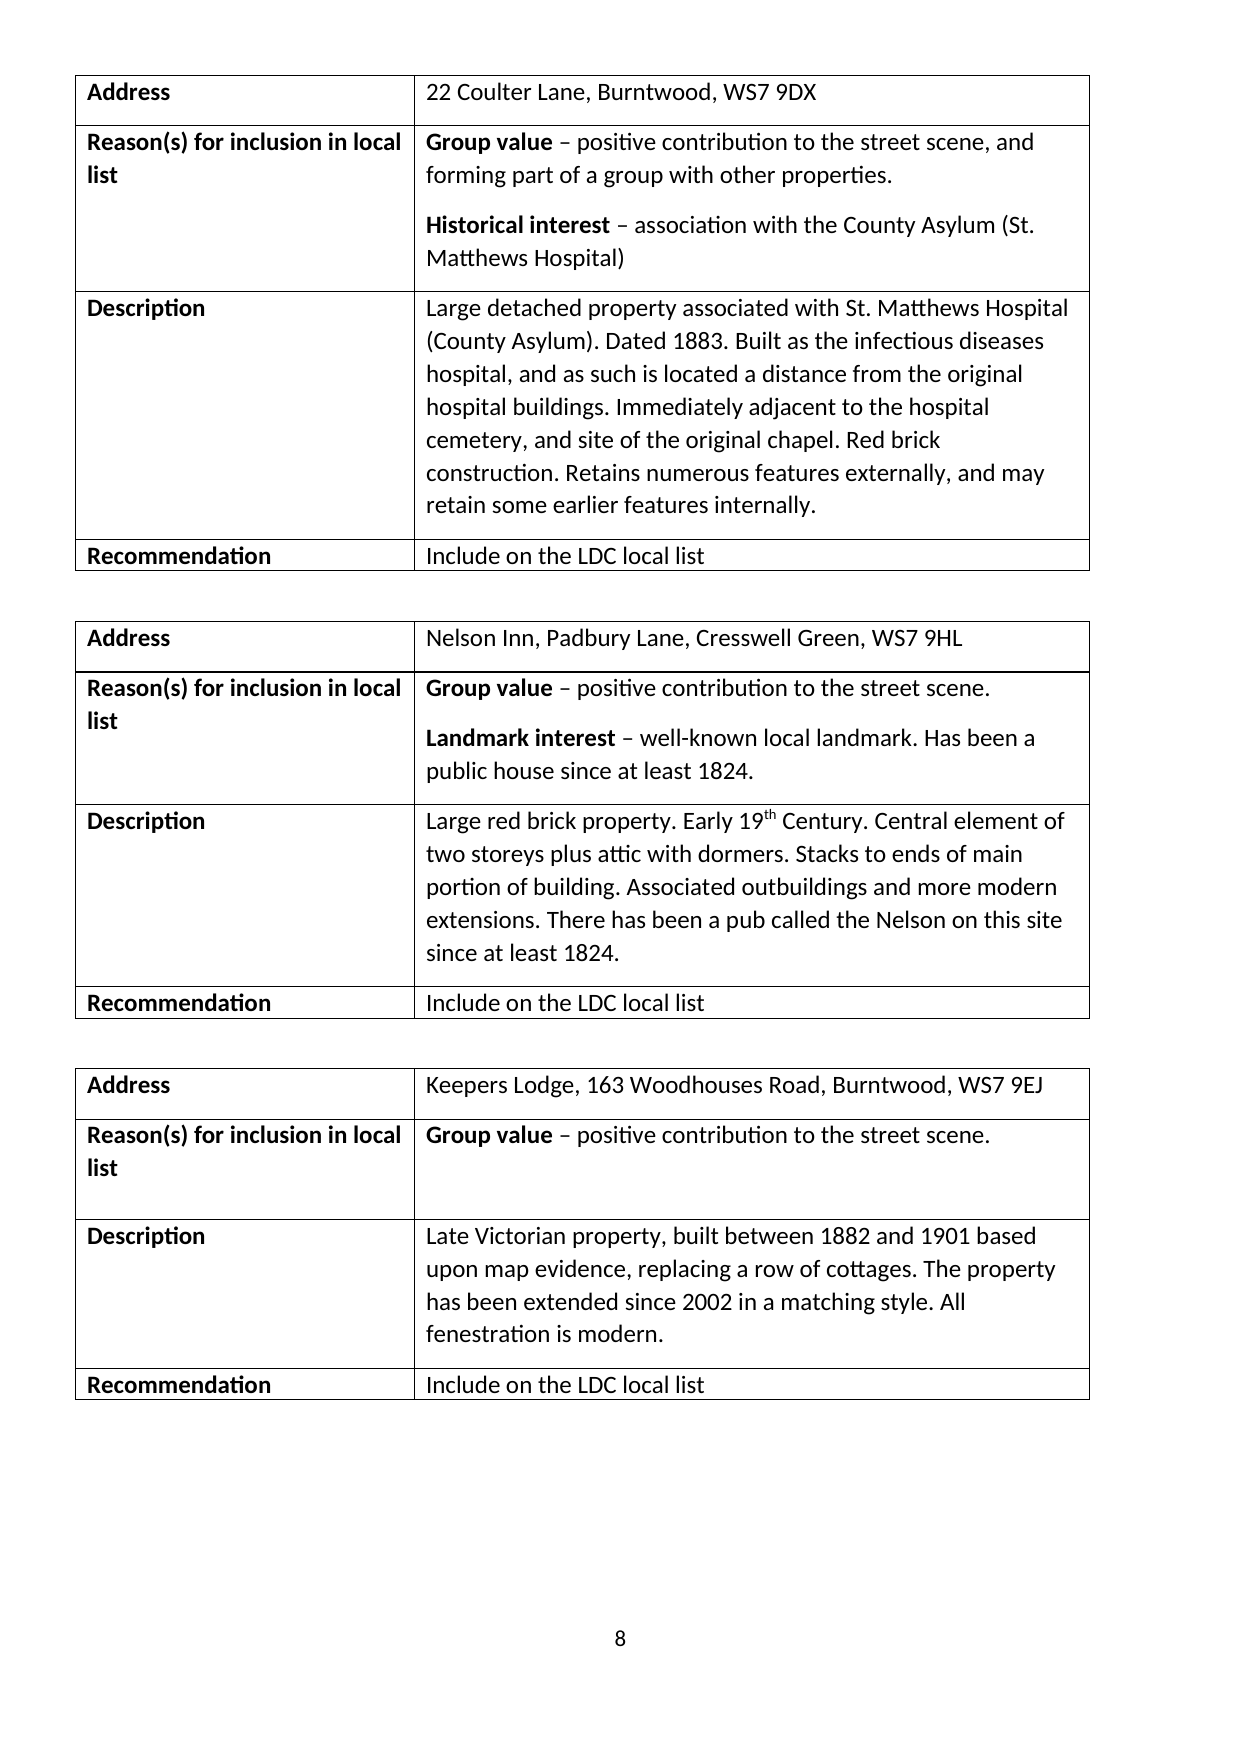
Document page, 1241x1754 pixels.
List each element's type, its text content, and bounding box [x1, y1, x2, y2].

table_cell Large detached property associated with St. Matthews Hospital (County Asylum). Dated 1883. Built as the infectious diseases hospital, and as such is located a distance from the original hospital buildings. Immediately adjacent to the hospital cemetery, and site of the original chapel. Red brick construction. Retains numerous features externally, and may retain some earlier features internally. [415, 292, 1089, 539]
table_header 22 Coulter Lane, Burntwood, WS7 9DX [415, 76, 1089, 125]
table_cell Group value – positive contribution to the street scene. Landmark interest – well-known local landmark. Has been a public house since at least 1824. [415, 673, 1089, 804]
table_cell Large red brick property. Early 19th Century. Central element of two storeys plus attic with dormers. Stacks to ends of main portion of building. Associated outbuildings and more modern extensions. There has been a pub called the Nelson on this site since at least 1824. [415, 805, 1089, 986]
table_cell Group value – positive contribution to the street scene. [415, 1120, 1089, 1219]
table_cell Include on the LDC local list [415, 987, 1089, 1018]
table_cell Description [76, 292, 414, 539]
table_cell Recommendation [76, 987, 414, 1018]
table_cell Reason(s) for inclusion in local list [76, 126, 414, 291]
table_cell Late Victorian property, built between 1882 and 1901 based upon map evidence, replacing a row of cottages. The property has been extended since 2002 in a matching style. All fenestration is modern. [415, 1220, 1089, 1368]
table_header Keepers Lodge, 163 Woodhouses Road, Burntwood, WS7 9EJ [415, 1069, 1089, 1119]
table_cell Include on the LDC local list [415, 1369, 1089, 1399]
table_cell Group value – positive contribution to the street scene, and forming part of a group with other properties. Historical interest – association with the County Asylum (St. Matthews Hospital) [415, 126, 1089, 291]
table_cell Recommendation [76, 540, 414, 570]
table_cell Reason(s) for inclusion in local list [76, 673, 414, 804]
table_cell Recommendation [76, 1369, 414, 1399]
table_cell Reason(s) for inclusion in local list [76, 1120, 414, 1219]
table_cell Description [76, 1220, 414, 1368]
table_header Address [76, 76, 414, 125]
table_header Address [76, 622, 414, 671]
table_cell Include on the LDC local list [415, 540, 1089, 570]
table_cell Description [76, 805, 414, 986]
table_header Address [76, 1069, 414, 1119]
table_header Nelson Inn, Padbury Lane, Cresswell Green, WS7 9HL [415, 622, 1089, 671]
